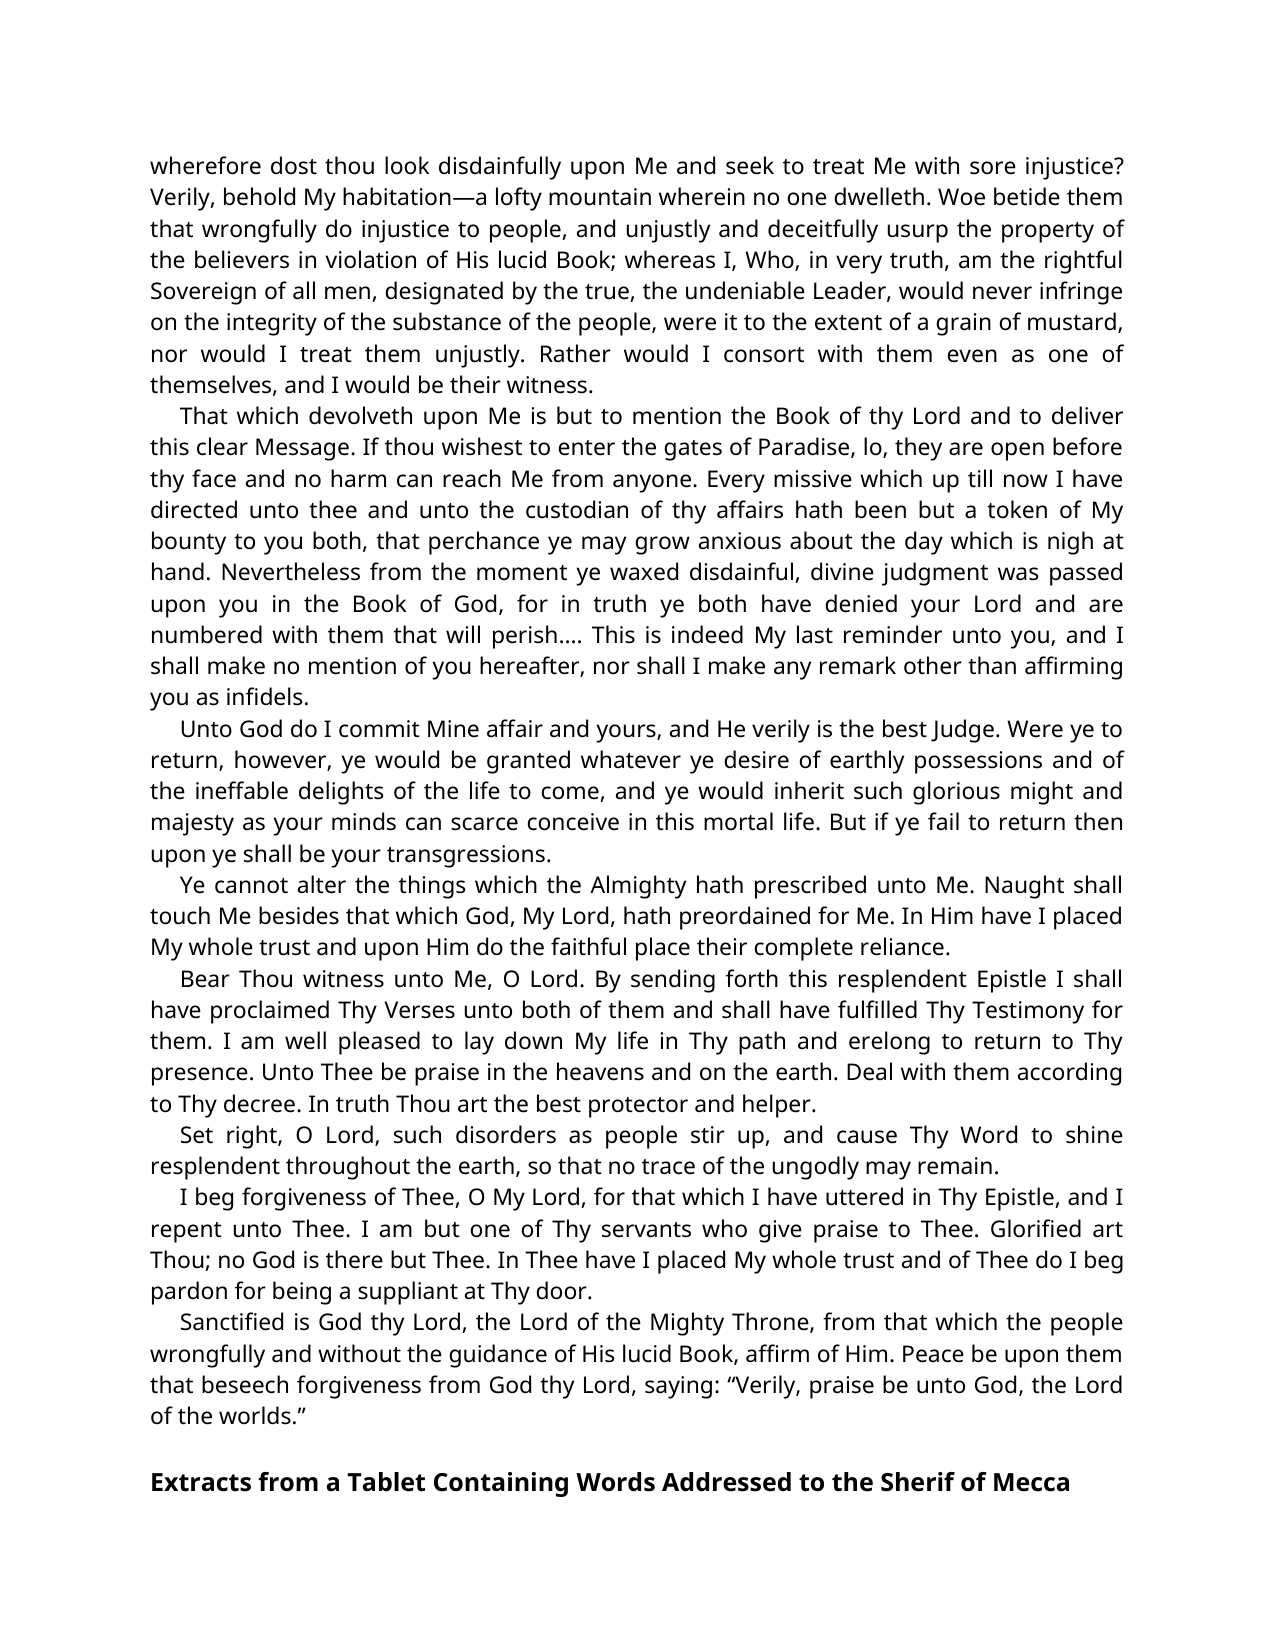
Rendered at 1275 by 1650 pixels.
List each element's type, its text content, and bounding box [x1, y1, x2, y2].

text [150, 150, 1125, 400]
text Sanctified is God thy Lord, the Lord of the Mighty Throne, from that which the people wrongfully and without the guidance of His lucid Book, affirm of Him. Peace be upon them that beseech forgiveness from God thy Lord, saying: “Verily, praise be unto God, the Lord of the worlds.” [150, 1306, 1125, 1431]
text Set right, O Lord, such disorders as people stir up, and cause Thy Word to shine resplendent throughout the earth, so that no trace of the ungodly may remain. [150, 1119, 1125, 1181]
text I beg forgiveness of Thee, O My Lord, for that which I have uttered in Thy Epistle, and I repent unto Thee. I am but one of Thy servants who give praise to Thee. Glorified art Thou; no God is there but Thee. In Thee have I placed My whole trust and of Thee do I beg pardon for being a suppliant at Thy door. [150, 1181, 1125, 1306]
text That which devolveth upon Me is but to mention the Book of thy Lord and to deliver this clear Message. If thou wishest to enter the gates of Paradise, lo, they are open before thy face and no harm can reach Me from anyone. Every missive which up till now I have directed unto thee and unto the custodian of thy affairs hath been but a token of My bounty to you both, that perchance ye may grow anxious about the day which is nigh at hand. Nevertheless from the moment ye waxed disdainful, divine judgment was passed upon you in the Book of God, for in truth ye both have denied your Lord and are numbered with them that will perish.… This is indeed My last reminder unto you, and I shall make no mention of you hereafter, nor shall I make any remark other than affirming you as infidels. [150, 400, 1125, 712]
text Unto God do I commit Mine affair and yours, and He verily is the best Judge. Were ye to return, however, ye would be granted whatever ye desire of earthly possessions and of the ineffable delights of the life to come, and ye would inherit such glorious might and majesty as your minds can scarce conceive in this mortal life. But if ye fail to return then upon ye shall be your transgressions. [150, 712, 1125, 869]
text Ye cannot alter the things which the Almighty hath prescribed unto Me. Naught shall touch Me besides that which God, My Lord, hath preordained for Me. In Him have I placed My whole trust and upon Him do the faithful place their complete reliance. [150, 869, 1125, 962]
text Bear Thou witness unto Me, O Lord. By sending forth this resplendent Epistle I shall have proclaimed Thy Verses unto both of them and shall have fulfilled Thy Testimony for them. I am well pleased to lay down My life in Thy path and erelong to return to Thy presence. Unto Thee be praise in the heavens and on the earth. Deal with them according to Thy decree. In truth Thou art the best protector and helper. [150, 962, 1125, 1119]
